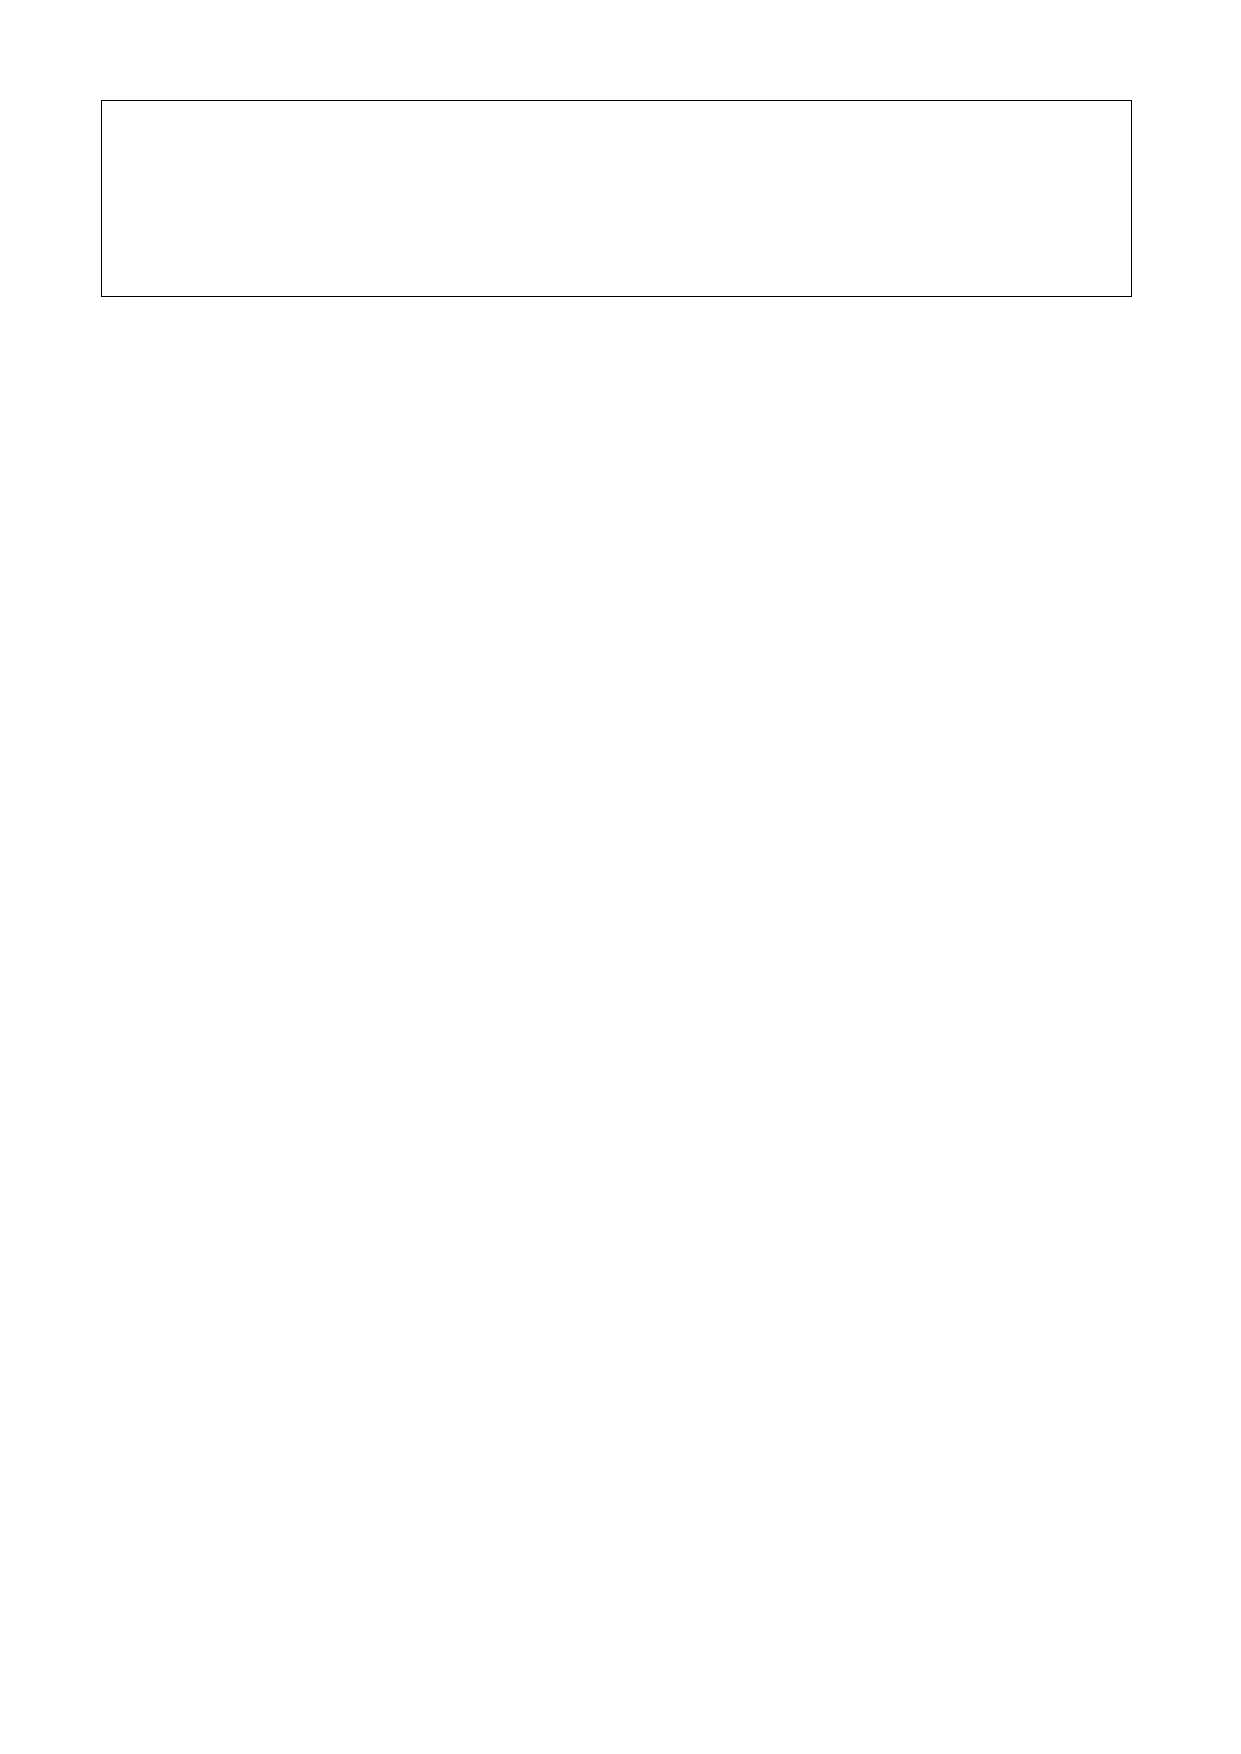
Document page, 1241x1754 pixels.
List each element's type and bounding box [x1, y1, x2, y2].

table_header [102, 101, 1131, 296]
